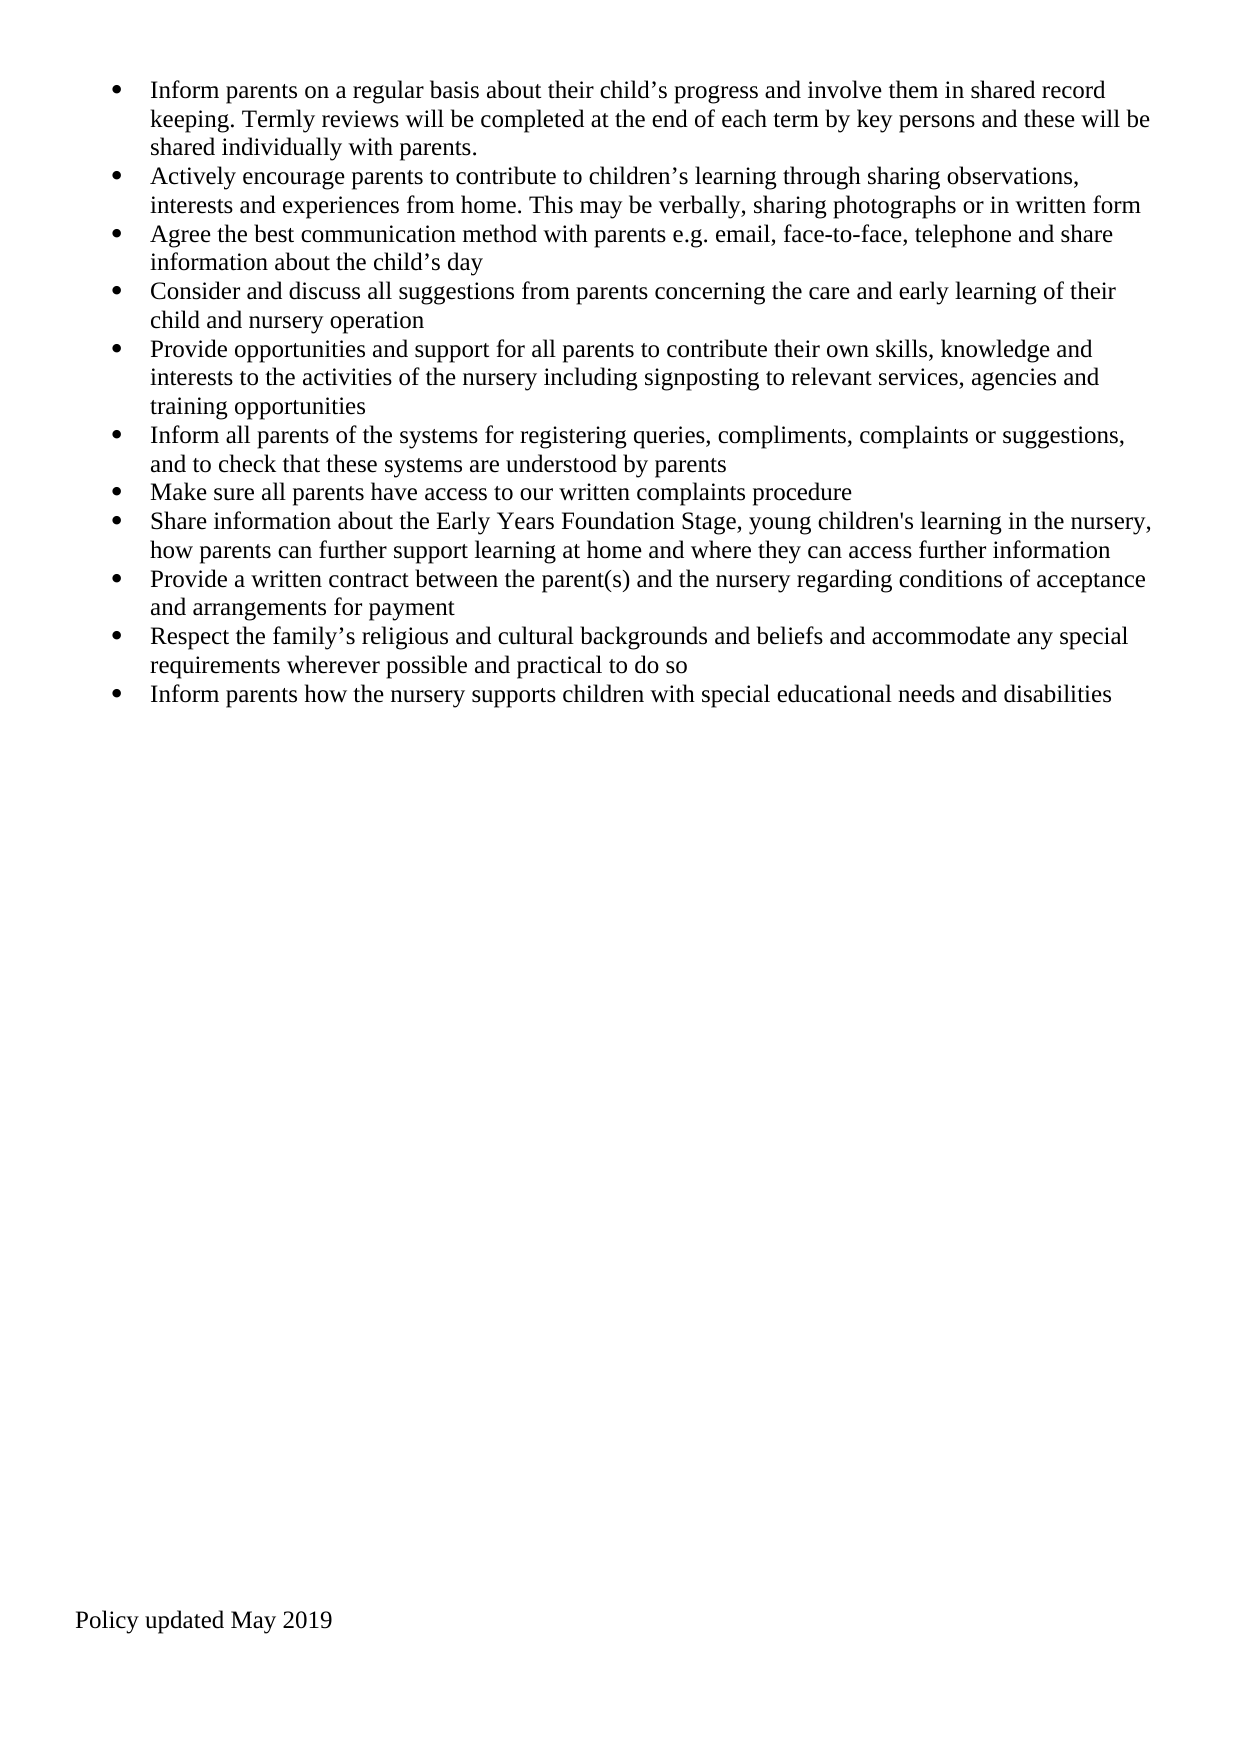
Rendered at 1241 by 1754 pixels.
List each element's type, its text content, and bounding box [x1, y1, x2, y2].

list Actively encourage parents to contribute to children’s learning through sharing observations, interests and experiences from home. This may be verbally, sharing photographs or in written form [112, 161, 1165, 219]
list Inform parents how the nursery supports children with special educational needs and disabilities [112, 679, 1165, 707]
list Provide opportunities and support for all parents to contribute their own skills, knowledge and interests to the activities of the nursery including signposting to relevant services, agencies and training opportunities [112, 334, 1165, 420]
list Agree the best communication method with parents e.g. email, face-to-face, telephone and share information about the child’s day [112, 219, 1165, 276]
list Inform parents on a regular basis about their child’s progress and involve them in shared record keeping. Termly reviews will be completed at the end of each term by key persons and these will be shared individually with parents. [112, 75, 1165, 161]
list Share information about the Early Years Foundation Stage, young children's learning in the nursery, how parents can further support learning at home and where they can access further information [112, 506, 1165, 564]
text Policy updated May 2019 [75, 1605, 1165, 1634]
list Respect the family’s religious and cultural backgrounds and beliefs and accommodate any special requirements wherever possible and practical to do so [112, 621, 1165, 679]
list Inform all parents of the systems for registering queries, compliments, complaints or suggestions, and to check that these systems are understood by parents [112, 420, 1165, 477]
list Provide a written contract between the parent(s) and the nursery regarding conditions of acceptance and arrangements for payment [112, 564, 1165, 621]
list Make sure all parents have access to our written complaints procedure [112, 477, 1165, 506]
list Consider and discuss all suggestions from parents concerning the care and early learning of their child and nursery operation [112, 276, 1165, 334]
